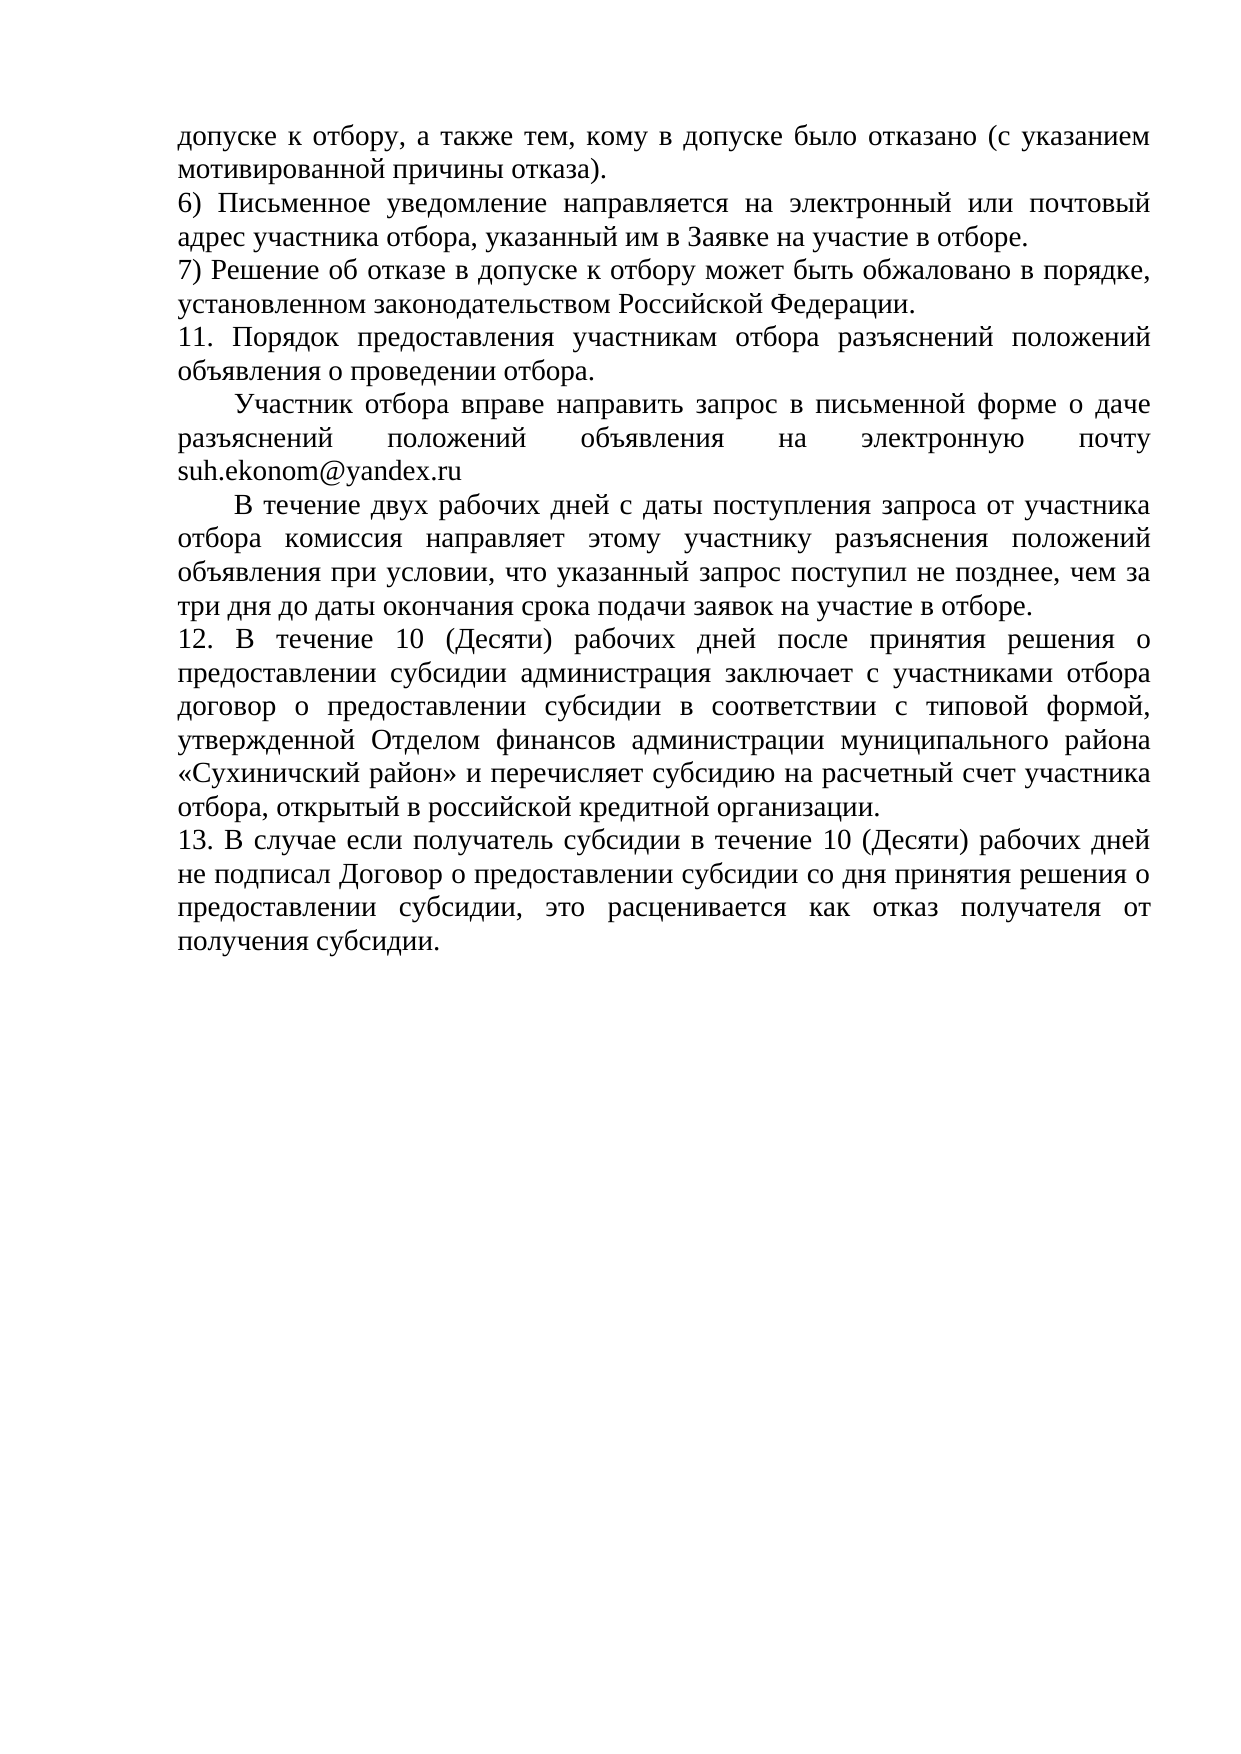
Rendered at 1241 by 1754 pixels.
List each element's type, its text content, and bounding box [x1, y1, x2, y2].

text 13. В случае если получатель субсидии в течение 10 (Десяти) рабочих дней не подписал Договор о предоставлении субсидии со дня принятия решения о предоставлении субсидии, это расценивается как отказ получателя от получения субсидии. [177, 822, 1152, 957]
text В течение двух рабочих дней с даты поступления запроса от участника отбора комиссия направляет этому участнику разъяснения положений объявления при условии, что указанный запрос поступил не позднее, чем за три дня до даты окончания срока подачи заявок на участие в отборе. [177, 487, 1152, 621]
text 7) Решение об отказе в допуске к отбору может быть обжаловано в порядке, установленном законодательством Российской Федерации. [177, 252, 1152, 319]
text 11. Порядок предоставления участникам отбора разъяснений положений объявления о проведении отбора. [177, 319, 1152, 386]
text 12. В течение 10 (Десяти) рабочих дней после принятия решения о предоставлении субсидии администрация заключает с участниками отбора договор о предоставлении субсидии в соответствии с типовой формой, утвержденной Отделом финансов администрации муниципального района «Сухиничский район» и перечисляет субсидию на расчетный счет участника отбора, открытый в российской кредитной организации. [177, 621, 1152, 822]
text Участник отбора вправе направить запрос в письменной форме о даче разъяснений положений объявления на электронную почту suh.ekonom@yandex.ru [177, 386, 1152, 487]
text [177, 118, 1152, 185]
text 6) Письменное уведомление направляется на электронный или почтовый адрес участника отбора, указанный им в Заявке на участие в отборе. [177, 185, 1152, 252]
